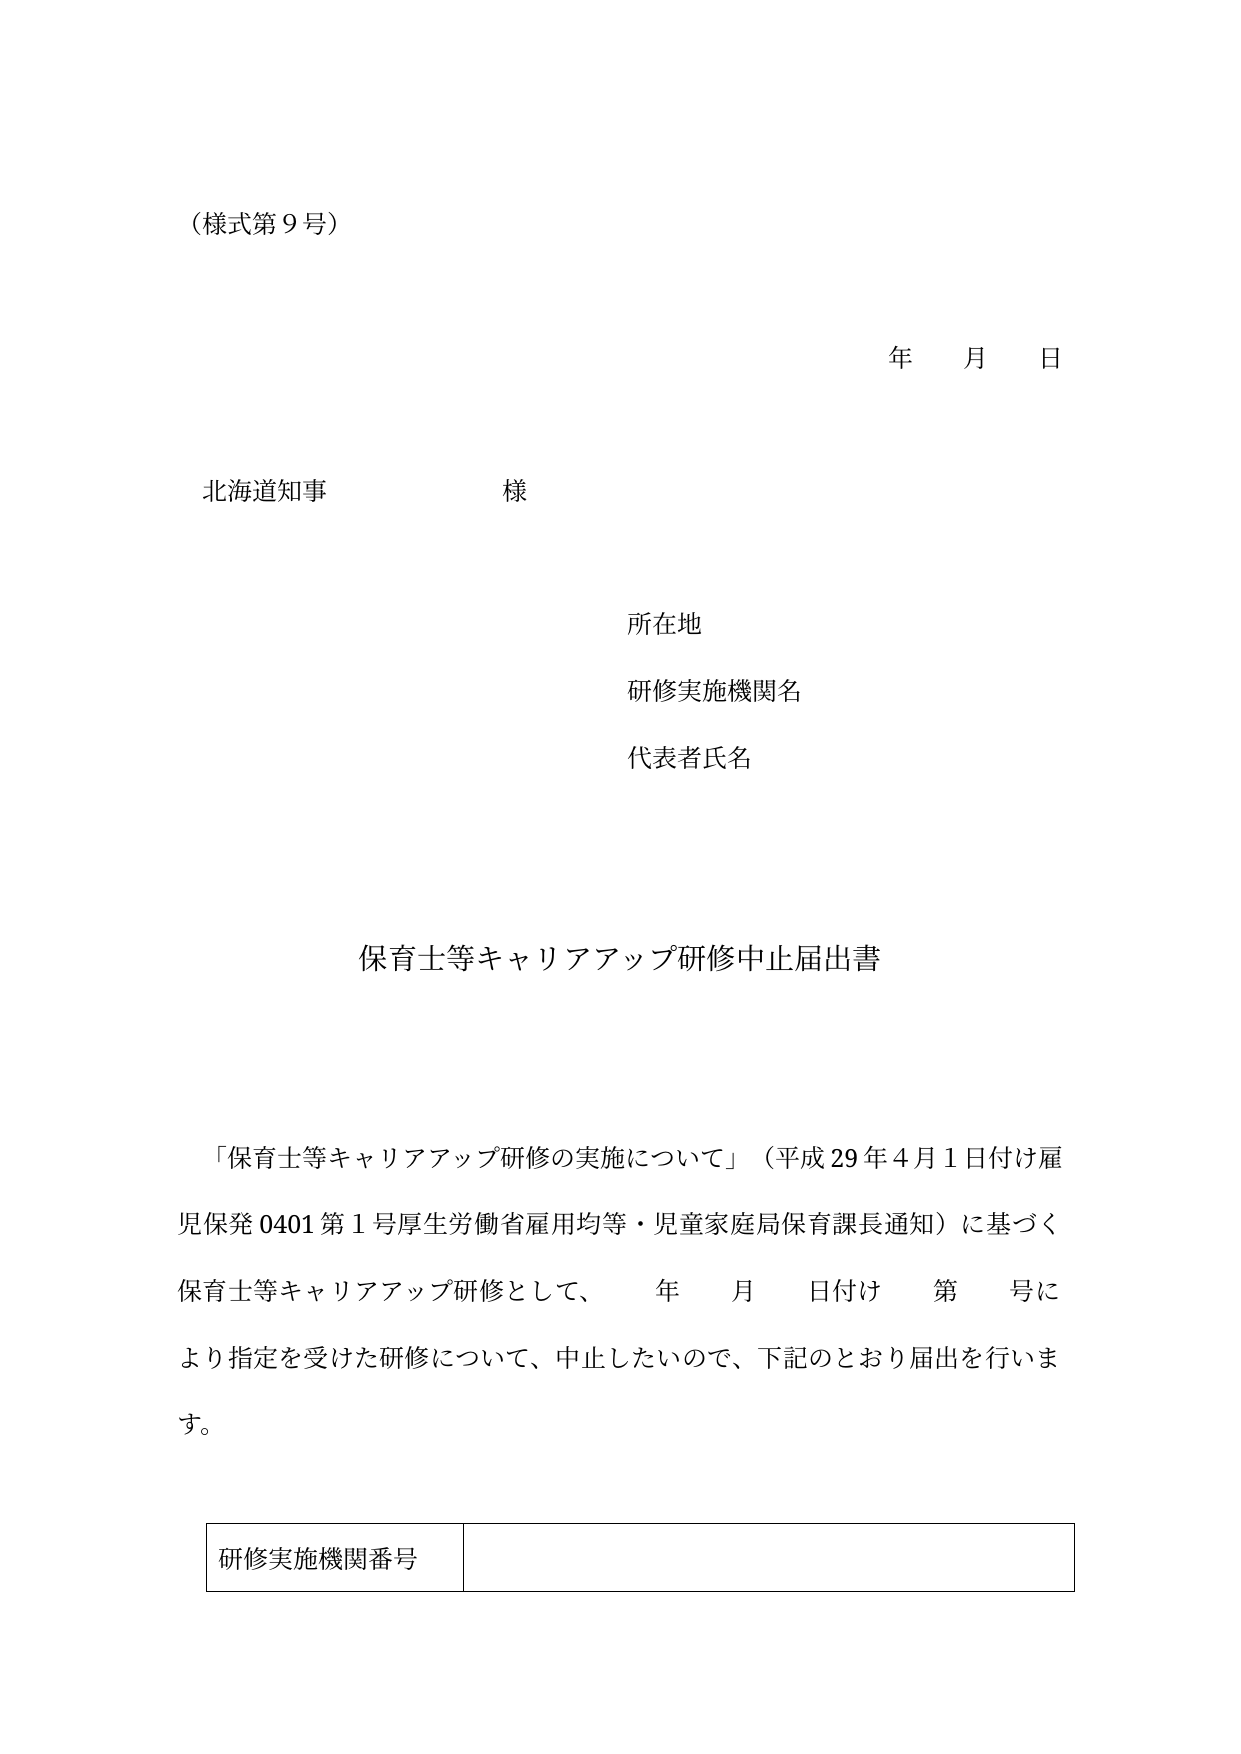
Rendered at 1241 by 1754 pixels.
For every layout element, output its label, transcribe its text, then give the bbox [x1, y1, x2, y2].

text 「保育士等キャリアアップ研修の実施について」（平成29年４月１日付け雇児保発0401第１号厚生労働省雇用均等・児童家庭局保育課長通知）に基づく保育士等キャリアアップ研修として、 年 月 日付け 第 号により指定を受けた研修について、中止したいので、下記のとおり届出を行います。 [177, 1123, 1063, 1456]
text （様式第９号） [177, 190, 1063, 256]
text 代表者氏名 [177, 723, 1063, 790]
table_header [464, 1524, 1074, 1591]
text 保育士等キャリアアップ研修中止届出書 [177, 923, 1063, 990]
text 年 月 日 [177, 323, 1063, 390]
text 所在地 [177, 590, 963, 656]
text 北海道知事 様 [177, 456, 1063, 523]
table_header 研修実施機関番号 [207, 1524, 463, 1591]
text 研修実施機関名 [177, 656, 1063, 723]
